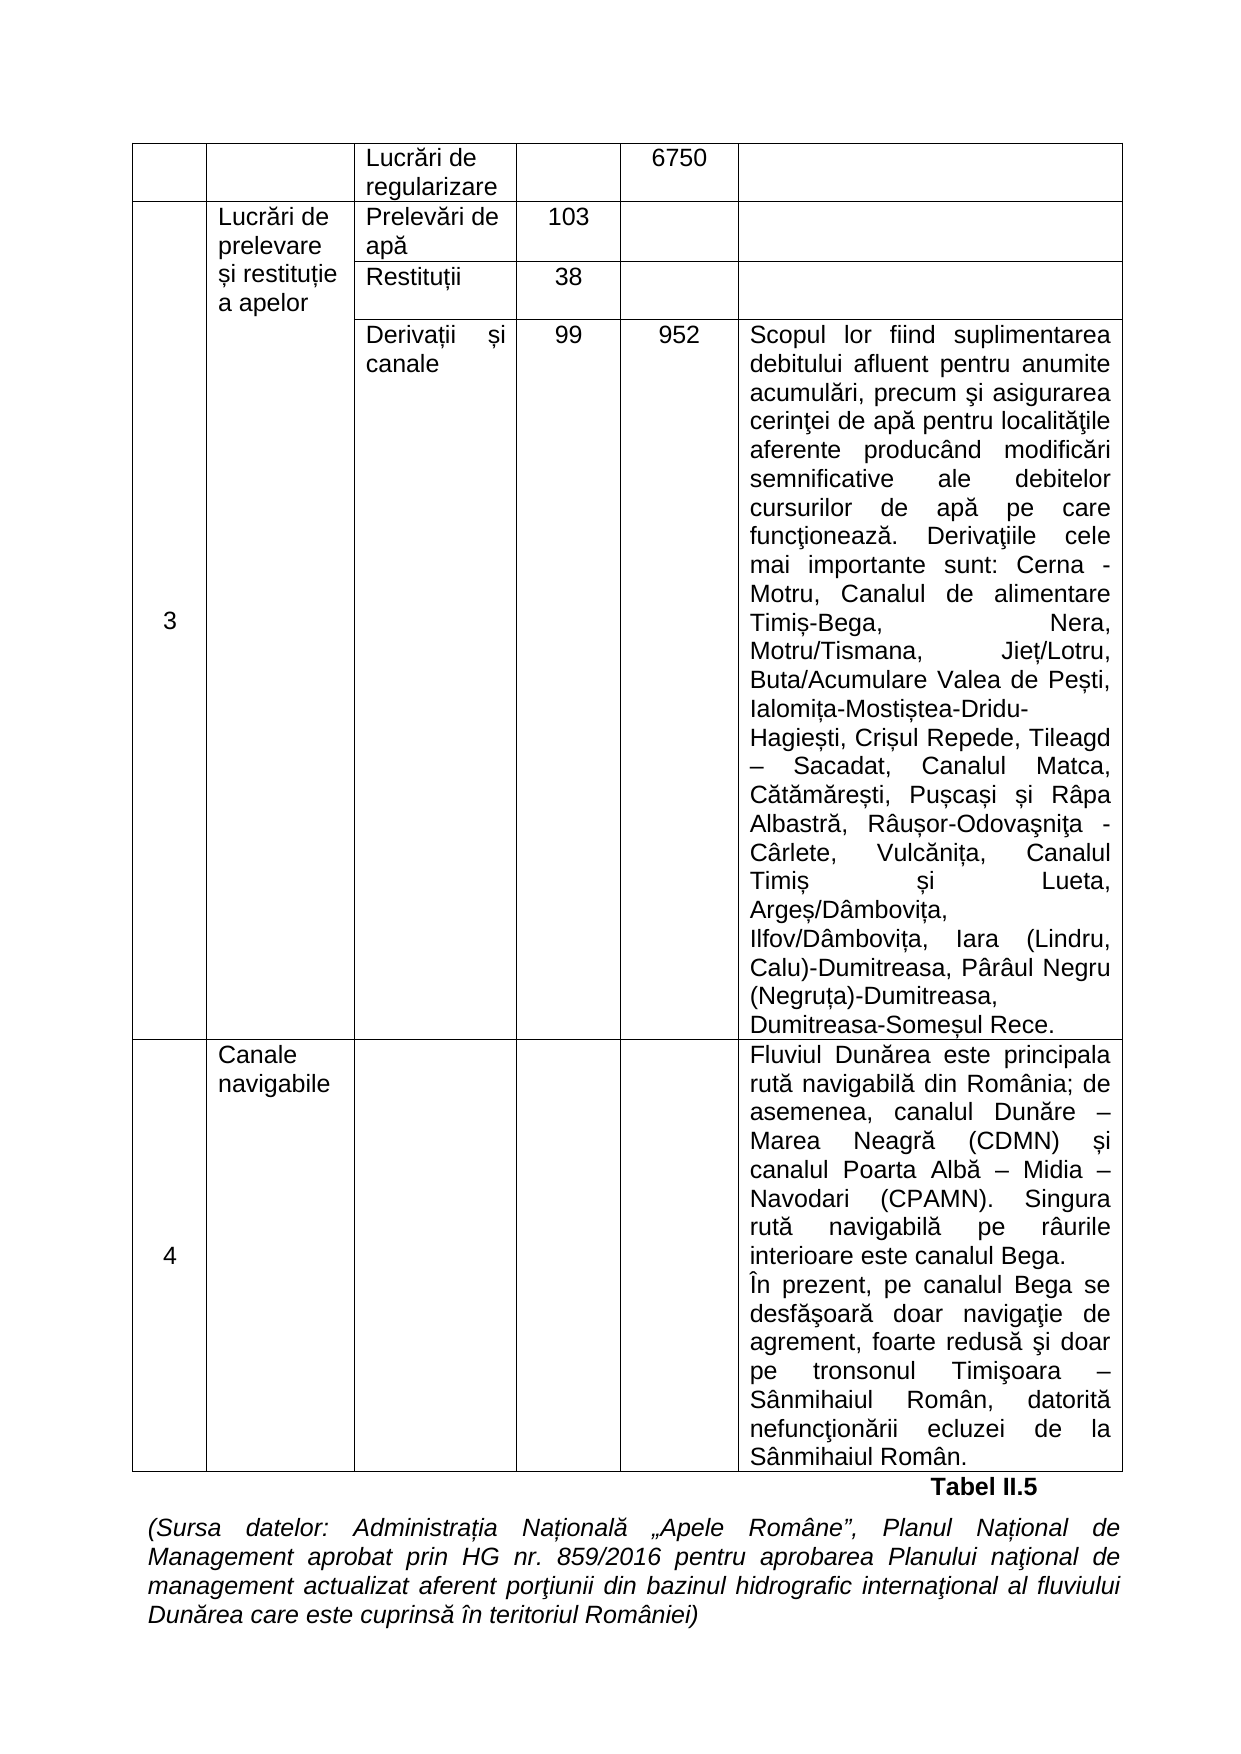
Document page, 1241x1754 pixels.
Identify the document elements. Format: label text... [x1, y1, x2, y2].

table_cell Derivații și canale [355, 320, 516, 1039]
table_cell Scopul lor fiind suplimentarea debitului afluent pentru anumite acumulări, precum şi asigurarea cerinţei de apă pentru localităţile aferente producând modificări semnificative ale debitelor cursurilor de apă pe care funcţionează. Derivaţiile cele mai importante sunt: Cerna - Motru, Canalul de alimentare Timiș-Bega, Nera, Motru/Tismana, Jieț/Lotru, Buta/Acumulare Valea de Pești, Ialomița-Mostiștea-Dridu-Hagiești, Crișul Repede, Tileagd – Sacadat, Canalul Matca, Cătămărești, Pușcași și Râpa Albastră, Râușor-Odovaşniţa - Cârlete, Vulcănița, Canalul Timiș și Lueta, Argeș/Dâmbovița, Ilfov/Dâmbovița, Iara (Lindru, Calu)-Dumitreasa, Pârâul Negru (Negruța)-Dumitreasa, Dumitreasa-Someșul Rece. [739, 320, 1122, 1039]
table_header [207, 144, 354, 201]
table_cell 99 [517, 320, 620, 1039]
text Tabel II.5 [148, 1472, 1122, 1501]
table_header [739, 144, 1122, 201]
table_header [517, 144, 620, 201]
table_header [133, 144, 206, 201]
table_cell [739, 202, 1122, 261]
table_cell 103 [517, 202, 620, 261]
table_cell [621, 202, 738, 261]
table_cell 4 [133, 1040, 206, 1471]
table_header Lucrări de regularizare [355, 144, 516, 201]
table_cell 3 [133, 202, 206, 1039]
table_cell Prelevări de apă [355, 202, 516, 261]
table_cell 952 [621, 320, 738, 1039]
text (Sursa datelor: Administrația Națională „Apele Române”, Planul Național de Management aprobat prin HG nr. 859/2016 pentru aprobarea Planului naţional de management actualizat aferent porţiunii din bazinul hidrografic internaţional al fluviului Dunărea care este cuprinsă în teritoriul României) [148, 1513, 1122, 1628]
table_cell Canale navigabile [207, 1040, 354, 1471]
table_header 6750 [621, 144, 738, 201]
table_cell [355, 1040, 516, 1471]
table_cell [739, 262, 1122, 319]
table_cell Fluviul Dunărea este principala rută navigabilă din România; de asemenea, canalul Dunăre – Marea Neagră (CDMN) și canalul Poarta Albă – Midia – Navodari (CPAMN). Singura rută navigabilă pe râurile interioare este canalul Bega. În prezent, pe canalul Bega se desfăşoară doar navigaţie de agrement, foarte redusă şi doar pe tronsonul Timişoara – Sânmihaiul Român, datorită nefuncţionării ecluzei de la Sânmihaiul Român. [739, 1040, 1122, 1471]
table_cell [621, 1040, 738, 1471]
table_cell Lucrări de prelevare și restituție a apelor [207, 202, 354, 1039]
table_cell 38 [517, 262, 620, 319]
table_cell [517, 1040, 620, 1471]
table_cell Restituții [355, 262, 516, 319]
table_cell [621, 262, 738, 319]
